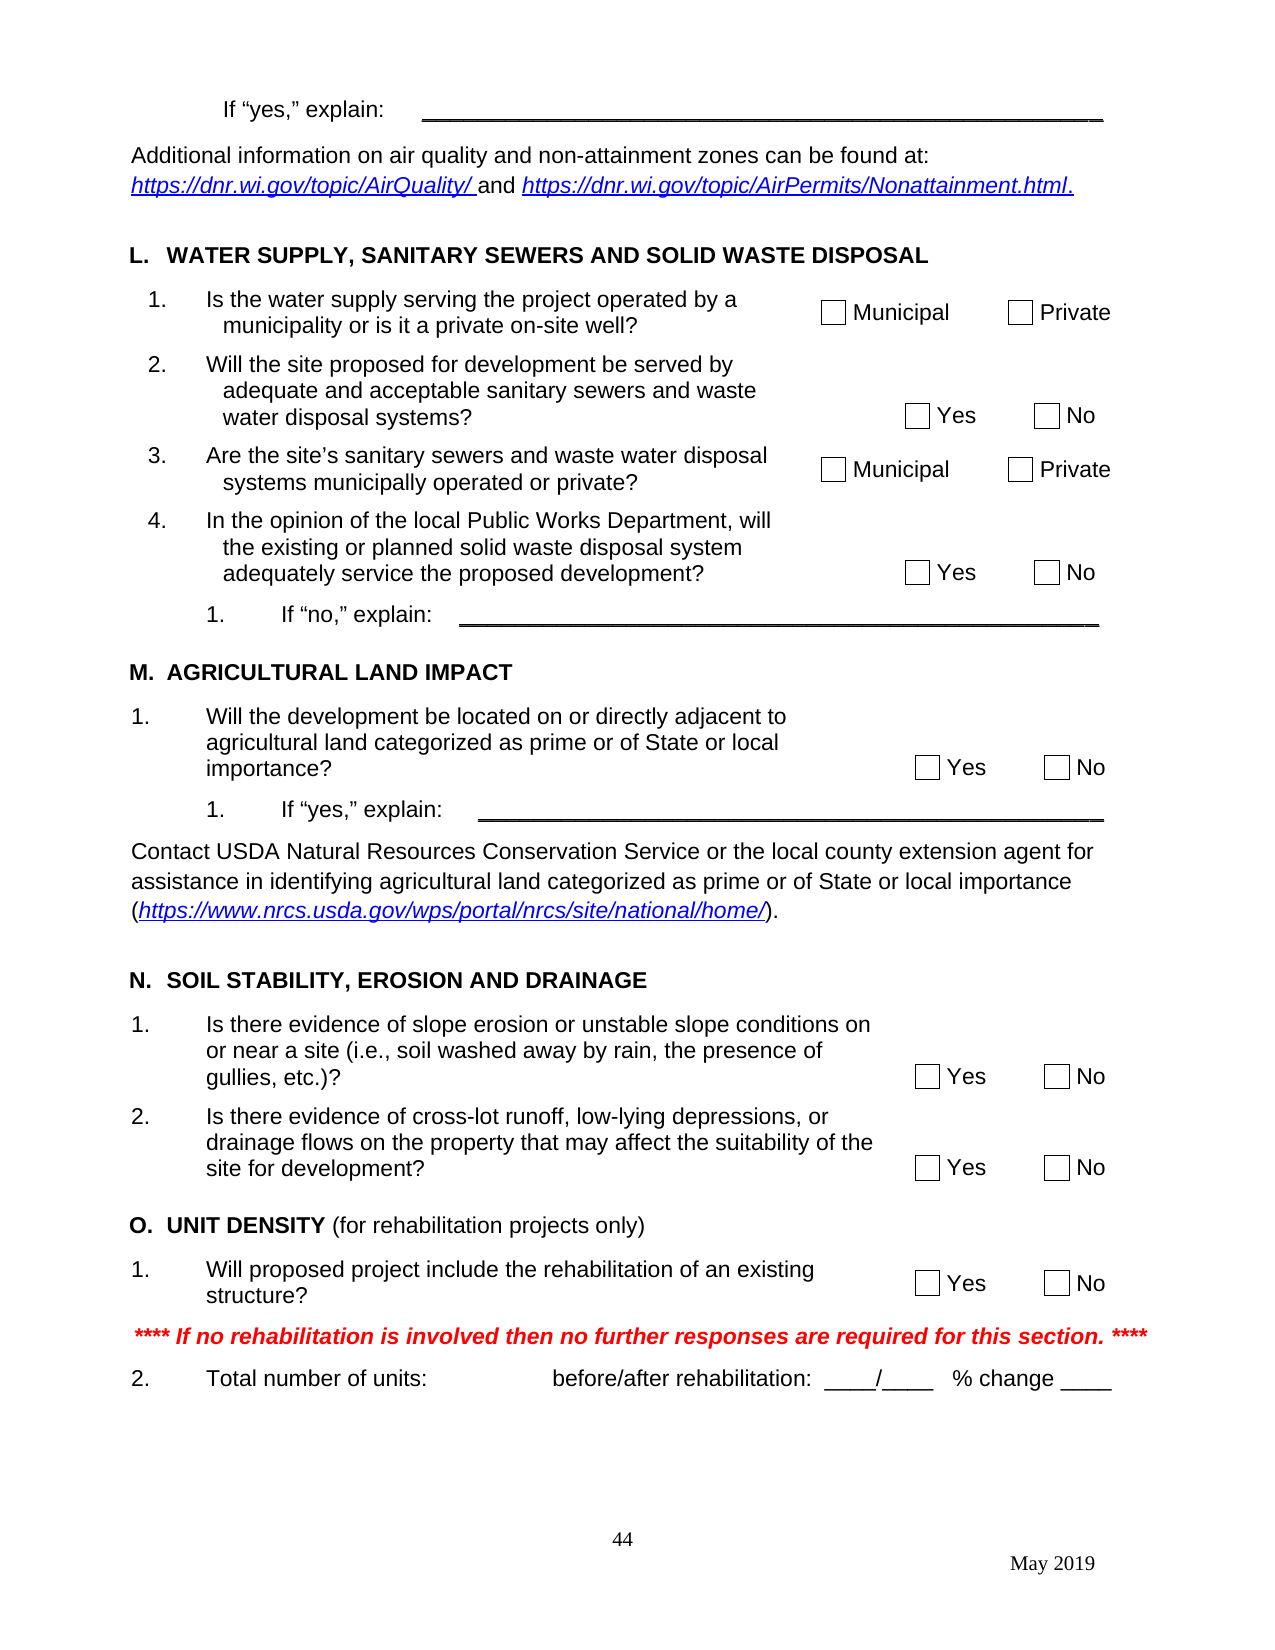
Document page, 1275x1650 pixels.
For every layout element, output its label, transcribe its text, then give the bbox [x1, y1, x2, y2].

table_cell Will the development be located on or directly adjacent to agricultural land categorized as prime or of State or local importance? [120, 690, 898, 782]
table_cell Is there evidence of slope erosion or unstable slope conditions on or near a site (i.e., soil washed away by rain, the presence of gullies, etc.)? [120, 999, 898, 1090]
table_cell In the opinion of the local Public Works Department, will the existing or planned solid waste disposal system adequately service the proposed development? [120, 495, 804, 587]
table_cell Municipal Private [804, 430, 1123, 495]
table_cell _________________________________________________ [411, 90, 1123, 127]
table_header AGRICULTURAL LAND IMPACT [120, 653, 1123, 690]
table_cell Will proposed project include the rehabilitation of an existing structure? [120, 1243, 898, 1308]
table_cell before/after rehabilitation: ____/____ % change ____ [458, 1351, 1123, 1392]
table_cell If “yes,” explain: [120, 782, 467, 824]
table_cell _____________________________________________ [467, 782, 1123, 824]
table_cell Will the site proposed for development be served by adequate and acceptable sanitary sewers and waste water disposal systems? [120, 338, 804, 430]
table_cell Is the water supply serving the project operated by a municipality or is it a private on-site well? [120, 273, 804, 338]
table_cell Are the site’s sanitary sewers and waste water disposal systems municipally operated or private? [120, 430, 804, 495]
table_cell If “yes,” explain: [120, 90, 411, 127]
table_cell Yes No [898, 1243, 1123, 1308]
table_header SOIL STABILITY, EROSION AND DRAINAGE [120, 961, 1123, 999]
table_header WATER SUPPLY, SANITARY SEWERS AND SOLID WASTE DISPOSAL [120, 236, 1123, 273]
table_cell If “no,” explain: [120, 587, 448, 628]
table_header UNIT DENSITY (for rehabilitation projects only) [120, 1206, 1123, 1243]
table_cell Yes No [898, 999, 1123, 1090]
table_cell Yes No [804, 338, 1123, 430]
table_cell Is there evidence of cross-lot runoff, low-lying depressions, or drainage flows on the property that may affect the suitability of the site for development? [120, 1090, 898, 1182]
table_cell Contact USDA Natural Resources Conservation Service or the local county extension agent for assistance in identifying agricultural land categorized as prime or of State or local importance (https://www.nrcs.usda.gov/wps/portal/nrcs/site/national/home/). [120, 824, 1123, 937]
table_cell Additional information on air quality and non-attainment zones can be found at: https://dnr.wi.gov/topic/AirQuality/ and https://dnr.wi.gov/topic/AirPermits/Nonattainment.html. [120, 128, 1123, 211]
table_cell Yes No [898, 690, 1123, 782]
table_cell ______________________________________________ [448, 587, 1123, 628]
table_cell Municipal Private [804, 273, 1123, 338]
table_cell Yes No [898, 1090, 1123, 1182]
table_cell Total number of units: [120, 1351, 457, 1392]
table_cell **** If no rehabilitation is involved then no further responses are required for this section. **** [120, 1309, 1161, 1351]
table_cell Yes No [804, 495, 1123, 587]
